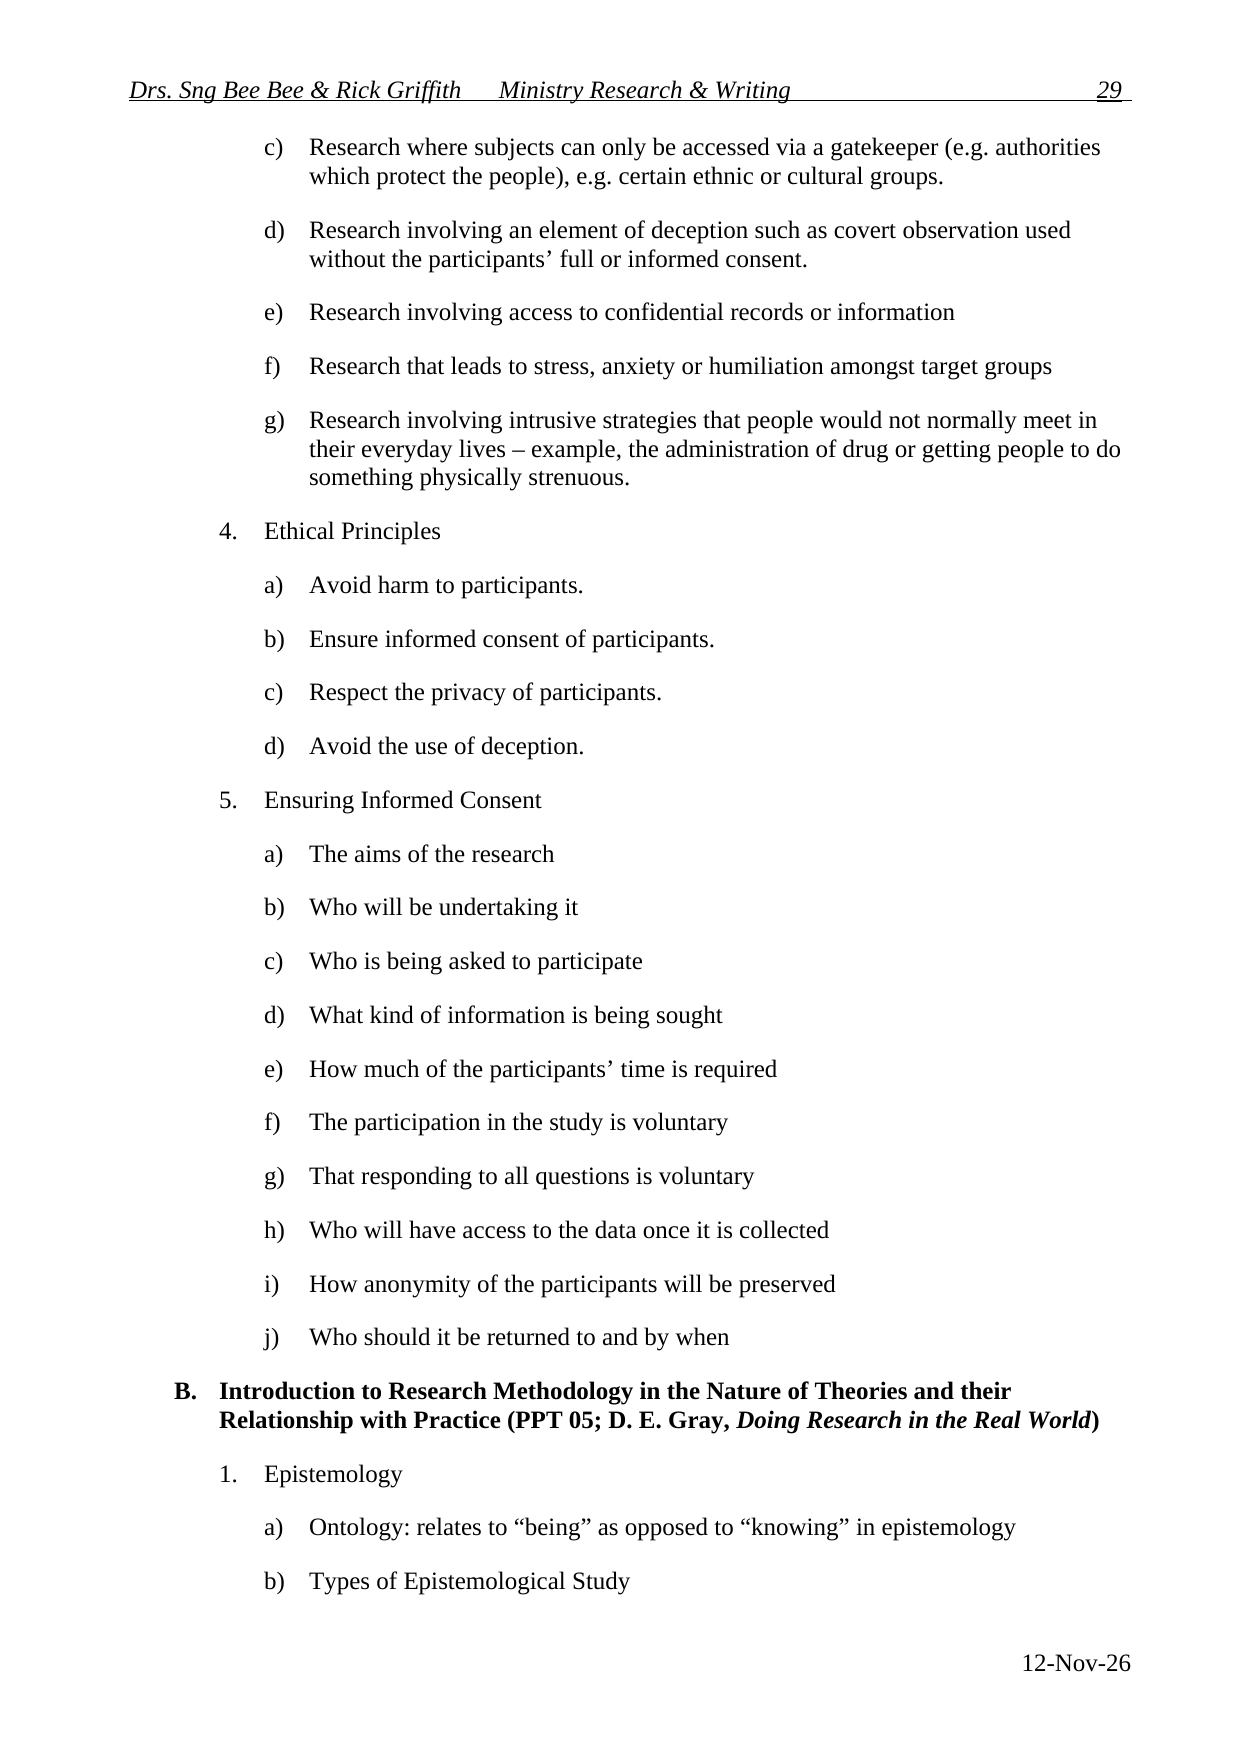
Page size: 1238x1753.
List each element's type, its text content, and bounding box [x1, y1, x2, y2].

subtitle Who will have access to the data once it is collected [264, 1215, 1131, 1244]
subtitle Who will be undertaking it [264, 892, 1131, 921]
subtitle Research where subjects can only be accessed via a gatekeeper (e.g. authorities which protect the people), e.g. certain ethnic or cultural groups. [264, 132, 1131, 190]
subtitle Research involving access to confidential records or information [264, 297, 1131, 326]
subtitle Respect the privacy of participants. [264, 677, 1131, 706]
subtitle Who should it be returned to and by when [264, 1322, 1131, 1351]
subtitle The aims of the research [264, 839, 1131, 867]
subtitle Avoid the use of deception. [264, 731, 1131, 760]
subtitle Avoid harm to participants . [264, 570, 1131, 599]
subtitle What kind of information is being sought [264, 1000, 1131, 1029]
subtitle Research involving an element of deception such as covert observation used without the participants’ full or informed consent. [264, 215, 1131, 272]
subtitle How anonymity of the participants will be preserved [264, 1269, 1131, 1297]
subtitle That responding to all questions is voluntary [264, 1161, 1131, 1190]
subtitle Research that leads to stress, anxiety or humiliation amongst target groups [264, 351, 1131, 380]
subtitle Types of Epistemological Study [264, 1566, 1131, 1595]
subtitle Ethical Principles [219, 516, 1131, 545]
subtitle Research involving intrusive strategies that people would not normally meet in their everyday lives – example, the administration of drug or getting people to do something physically strenuous. [264, 405, 1131, 491]
subtitle The participation in the study is voluntary [264, 1107, 1131, 1136]
subtitle Ontology: relates to “being” as opposed to “knowing” in epistemology [264, 1512, 1131, 1541]
subtitle Introduction to Research Methodology in the Nature of Theories and their Relationship with Practice (PPT 05; D. E. Gray, Doing Research in the Real World) [174, 1376, 1131, 1434]
subtitle Epistemology [219, 1459, 1131, 1487]
subtitle How much of the participants’ time is required [264, 1054, 1131, 1082]
subtitle Ensuring Informed Consent [219, 785, 1131, 814]
subtitle Who is being asked to participate [264, 946, 1131, 975]
subtitle Ensure informed consent of participants. [264, 624, 1131, 652]
